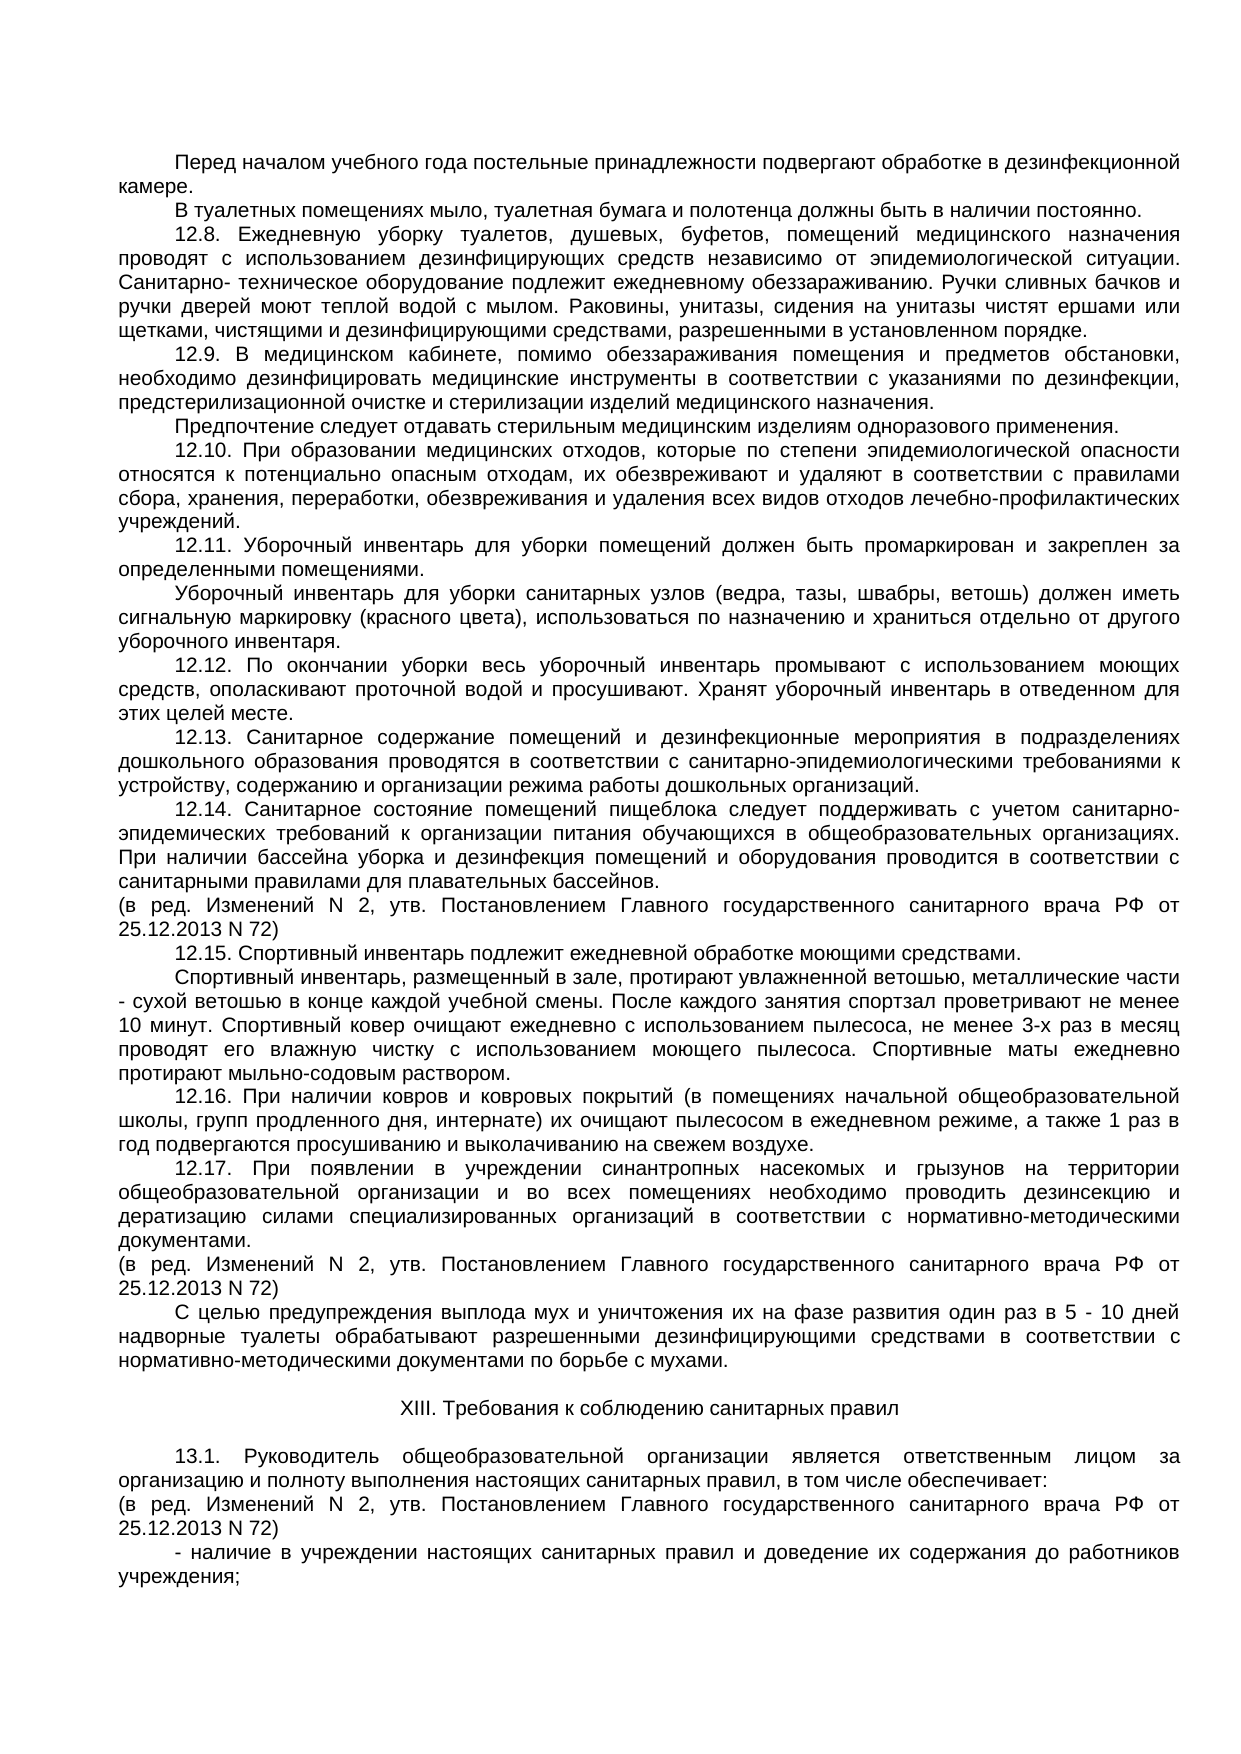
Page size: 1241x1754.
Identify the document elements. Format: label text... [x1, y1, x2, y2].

text - наличие в учреждении настоящих санитарных правил и доведение их содержания до работников учреждения; [118, 1539, 1181, 1587]
text (в ред. Изменений N 2, утв. Постановлением Главного государственного санитарного врача РФ от 25.12.2013 N 72) [118, 893, 1181, 941]
text 12.17. При появлении в учреждении синантропных насекомых и грызунов на территории общеобразовательной организации и во всех помещениях необходимо проводить дезинсекцию и дератизацию силами специализированных организаций в соответствии с нормативно-методическими документами. [118, 1156, 1181, 1252]
text 13.1. Руководитель общеобразовательной организации является ответственным лицом за организацию и полноту выполнения настоящих санитарных правил, в том числе обеспечивает: [118, 1444, 1181, 1492]
text 12.13. Санитарное содержание помещений и дезинфекционные мероприятия в подразделениях дошкольного образования проводятся в соответствии с санитарно-эпидемиологическими требованиями к устройству, содержанию и организации режима работы дошкольных организаций. [118, 725, 1181, 797]
text Спортивный инвентарь, размещенный в зале, протирают увлажненной ветошью, металлические части - сухой ветошью в конце каждой учебной смены. После каждого занятия спортзал проветривают не менее 10 минут. Спортивный ковер очищают ежедневно с использованием пылесоса, не менее 3-х раз в месяц проводят его влажную чистку с использованием моющего пылесоса. Спортивные маты ежедневно протирают мыльно-содовым раствором. [118, 964, 1181, 1084]
text 12.12. По окончании уборки весь уборочный инвентарь промывают с использованием моющих средств, ополаскивают проточной водой и просушивают. Хранят уборочный инвентарь в отведенном для этих целей месте. [118, 653, 1181, 725]
text 12.8. Ежедневную уборку туалетов, душевых, буфетов, помещений медицинского назначения проводят с использованием дезинфицирующих средств независимо от эпидемиологической ситуации. Санитарно- техническое оборудование подлежит ежедневному обеззараживанию. Ручки сливных бачков и ручки дверей моют теплой водой с мылом. Раковины, унитазы, сидения на унитазы чистят ершами или щетками, чистящими и дезинфицирующими средствами, разрешенными в установленном порядке. [118, 222, 1181, 342]
text XIII. Требования к соблюдению санитарных правил [118, 1396, 1181, 1420]
text 12.16. При наличии ковров и ковровых покрытий (в помещениях начальной общеобразовательной школы, групп продленного дня, интернате) их очищают пылесосом в ежедневном режиме, а также 1 раз в год подвергаются просушиванию и выколачиванию на свежем воздухе. [118, 1084, 1181, 1156]
text 12.11. Уборочный инвентарь для уборки помещений должен быть промаркирован и закреплен за определенными помещениями. [118, 533, 1181, 581]
text Предпочтение следует отдавать стерильным медицинским изделиям одноразового применения. [118, 413, 1181, 437]
text 12.9. В медицинском кабинете, помимо обеззараживания помещения и предметов обстановки, необходимо дезинфицировать медицинские инструменты в соответствии с указаниями по дезинфекции, предстерилизационной очистке и стерилизации изделий медицинского назначения. [118, 342, 1181, 413]
text 12.15. Спортивный инвентарь подлежит ежедневной обработке моющими средствами. [118, 941, 1181, 964]
text Перед началом учебного года постельные принадлежности подвергают обработке в дезинфекционной камере. [118, 150, 1181, 198]
text (в ред. Изменений N 2, утв. Постановлением Главного государственного санитарного врача РФ от 25.12.2013 N 72) [118, 1252, 1181, 1300]
text 12.14. Санитарное состояние помещений пищеблока следует поддерживать с учетом санитарно-эпидемических требований к организации питания обучающихся в общеобразовательных организациях. При наличии бассейна уборка и дезинфекция помещений и оборудования проводится в соответствии с санитарными правилами для плавательных бассейнов. [118, 797, 1181, 893]
text С целью предупреждения выплода мух и уничтожения их на фазе развития один раз в 5 - 10 дней надворные туалеты обрабатывают разрешенными дезинфицирующими средствами в соответствии с нормативно-методическими документами по борьбе с мухами. [118, 1300, 1181, 1372]
text 12.10. При образовании медицинских отходов, которые по степени эпидемиологической опасности относятся к потенциально опасным отходам, их обезвреживают и удаляют в соответствии с правилами сбора, хранения, переработки, обезвреживания и удаления всех видов отходов лечебно-профилактических учреждений. [118, 437, 1181, 533]
text (в ред. Изменений N 2, утв. Постановлением Главного государственного санитарного врача РФ от 25.12.2013 N 72) [118, 1492, 1181, 1539]
text В туалетных помещениях мыло, туалетная бумага и полотенца должны быть в наличии постоянно. [118, 198, 1181, 222]
text Уборочный инвентарь для уборки санитарных узлов (ведра, тазы, швабры, ветошь) должен иметь сигнальную маркировку (красного цвета), использоваться по назначению и храниться отдельно от другого уборочного инвентаря. [118, 581, 1181, 653]
